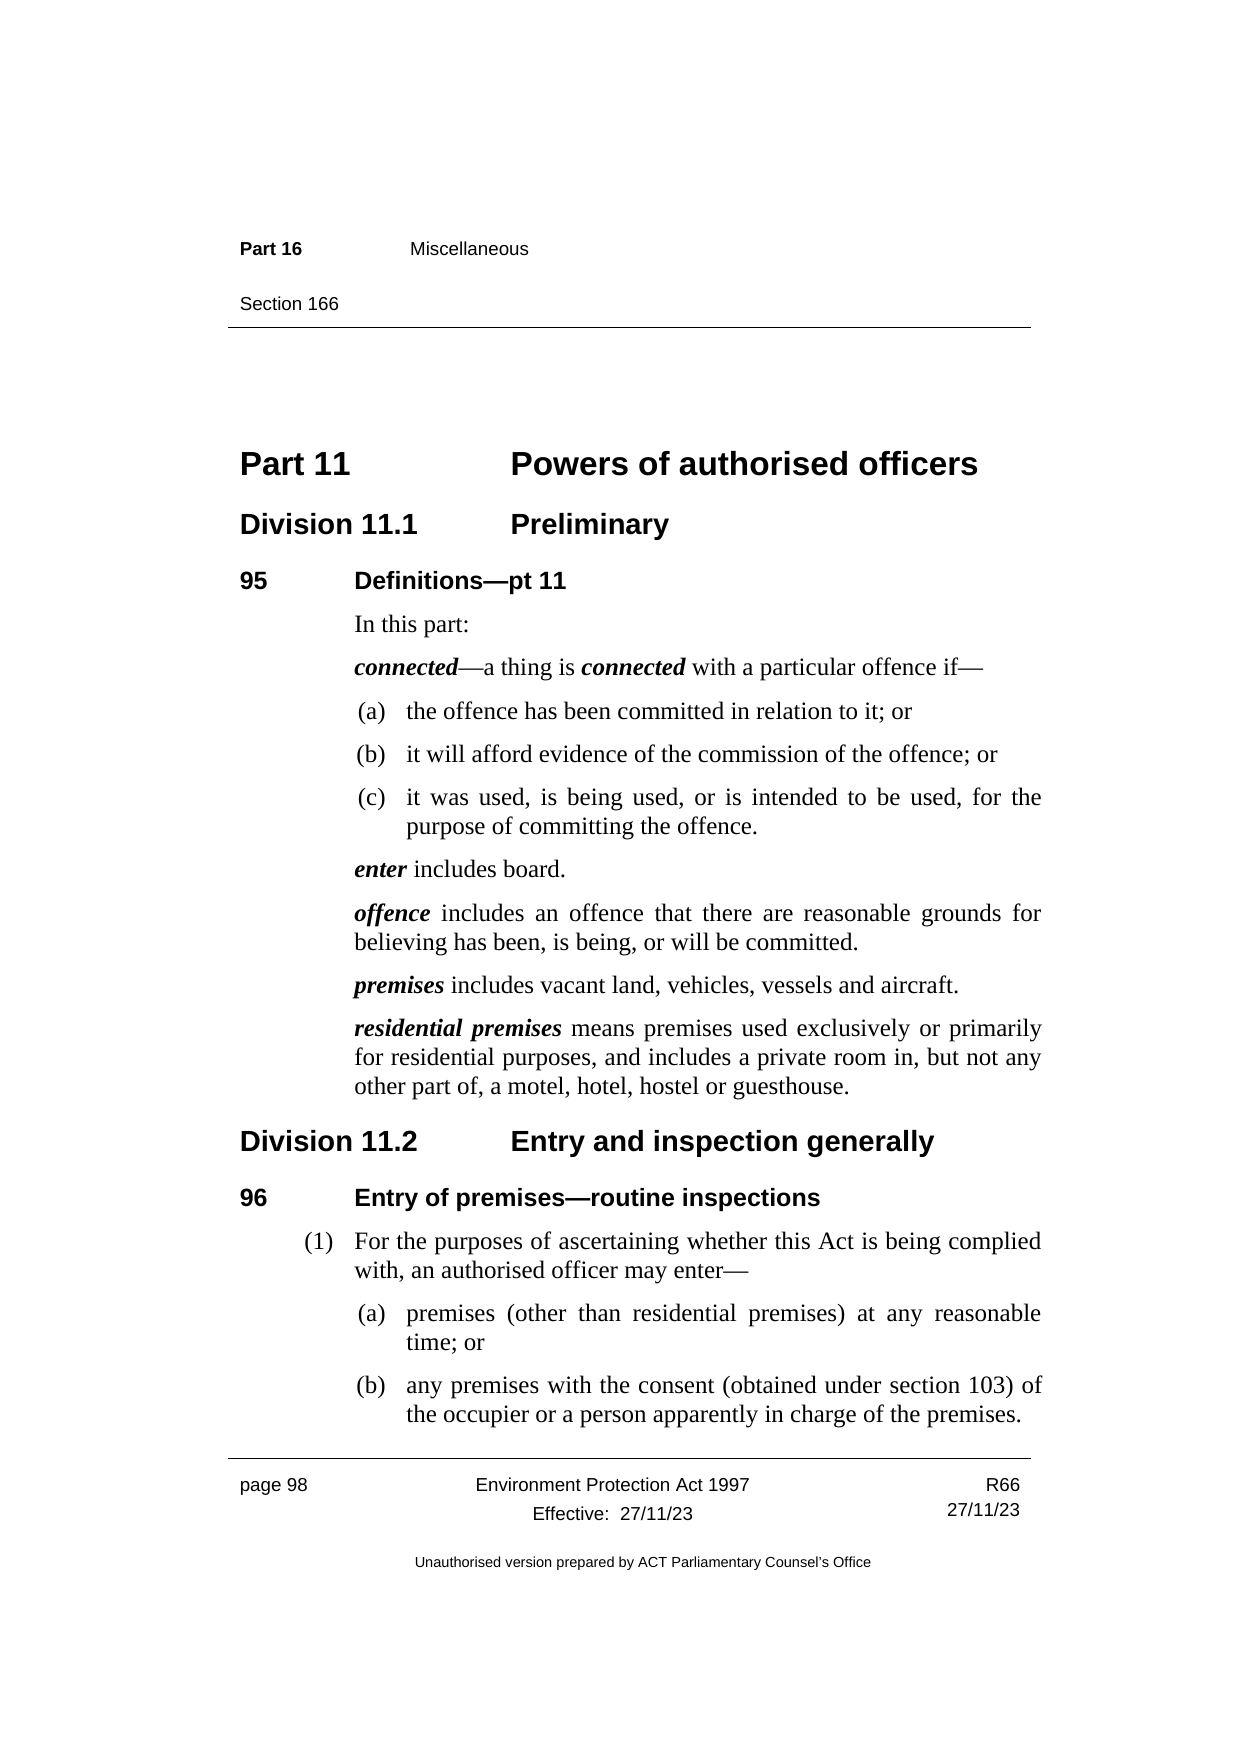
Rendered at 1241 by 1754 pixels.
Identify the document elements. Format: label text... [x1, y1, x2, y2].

text Division 11.2 Entry and inspection generally [239, 1124, 1042, 1158]
text enter includes board. [354, 854, 1042, 883]
text (1) For the purposes of ascertaining whether this Act is being complied with, an authorised officer may enter— [239, 1226, 1042, 1284]
text (a) the offence has been committed in relation to it; or [239, 696, 1042, 724]
text (a) premises (other than residential premises) at any reasonable time; or [239, 1298, 1042, 1356]
text (b) it will afford evidence of the commission of the offence; or [239, 739, 1042, 768]
text 96 Entry of premises—routine inspections [239, 1183, 1042, 1212]
text Division 11.1 Preliminary [239, 507, 1042, 541]
text connected—a thing is connected with a particular offence if— [354, 652, 1042, 681]
text residential premises means premises used exclusively or primarily for residential purposes, and includes a private room in, but not any other part of, a motel, hotel, hostel or guesthouse. [354, 1013, 1042, 1099]
text 95 Definitions—pt 11 [239, 566, 1042, 594]
text In this part: [354, 609, 1042, 638]
text premises includes vacant land, vehicles, vessels and aircraft. [354, 970, 1042, 999]
text offence includes an offence that there are reasonable grounds for believing has been, is being, or will be committed. [354, 898, 1042, 955]
text (b) any premises with the consent (obtained under section 103) of the occupier or a person apparently in charge of the premises. [239, 1371, 1042, 1428]
text (c) it was used, is being used, or is intended to be used, for the purpose of committing the offence. [239, 782, 1042, 840]
text Part 11 Powers of authorised officers [239, 444, 1042, 482]
